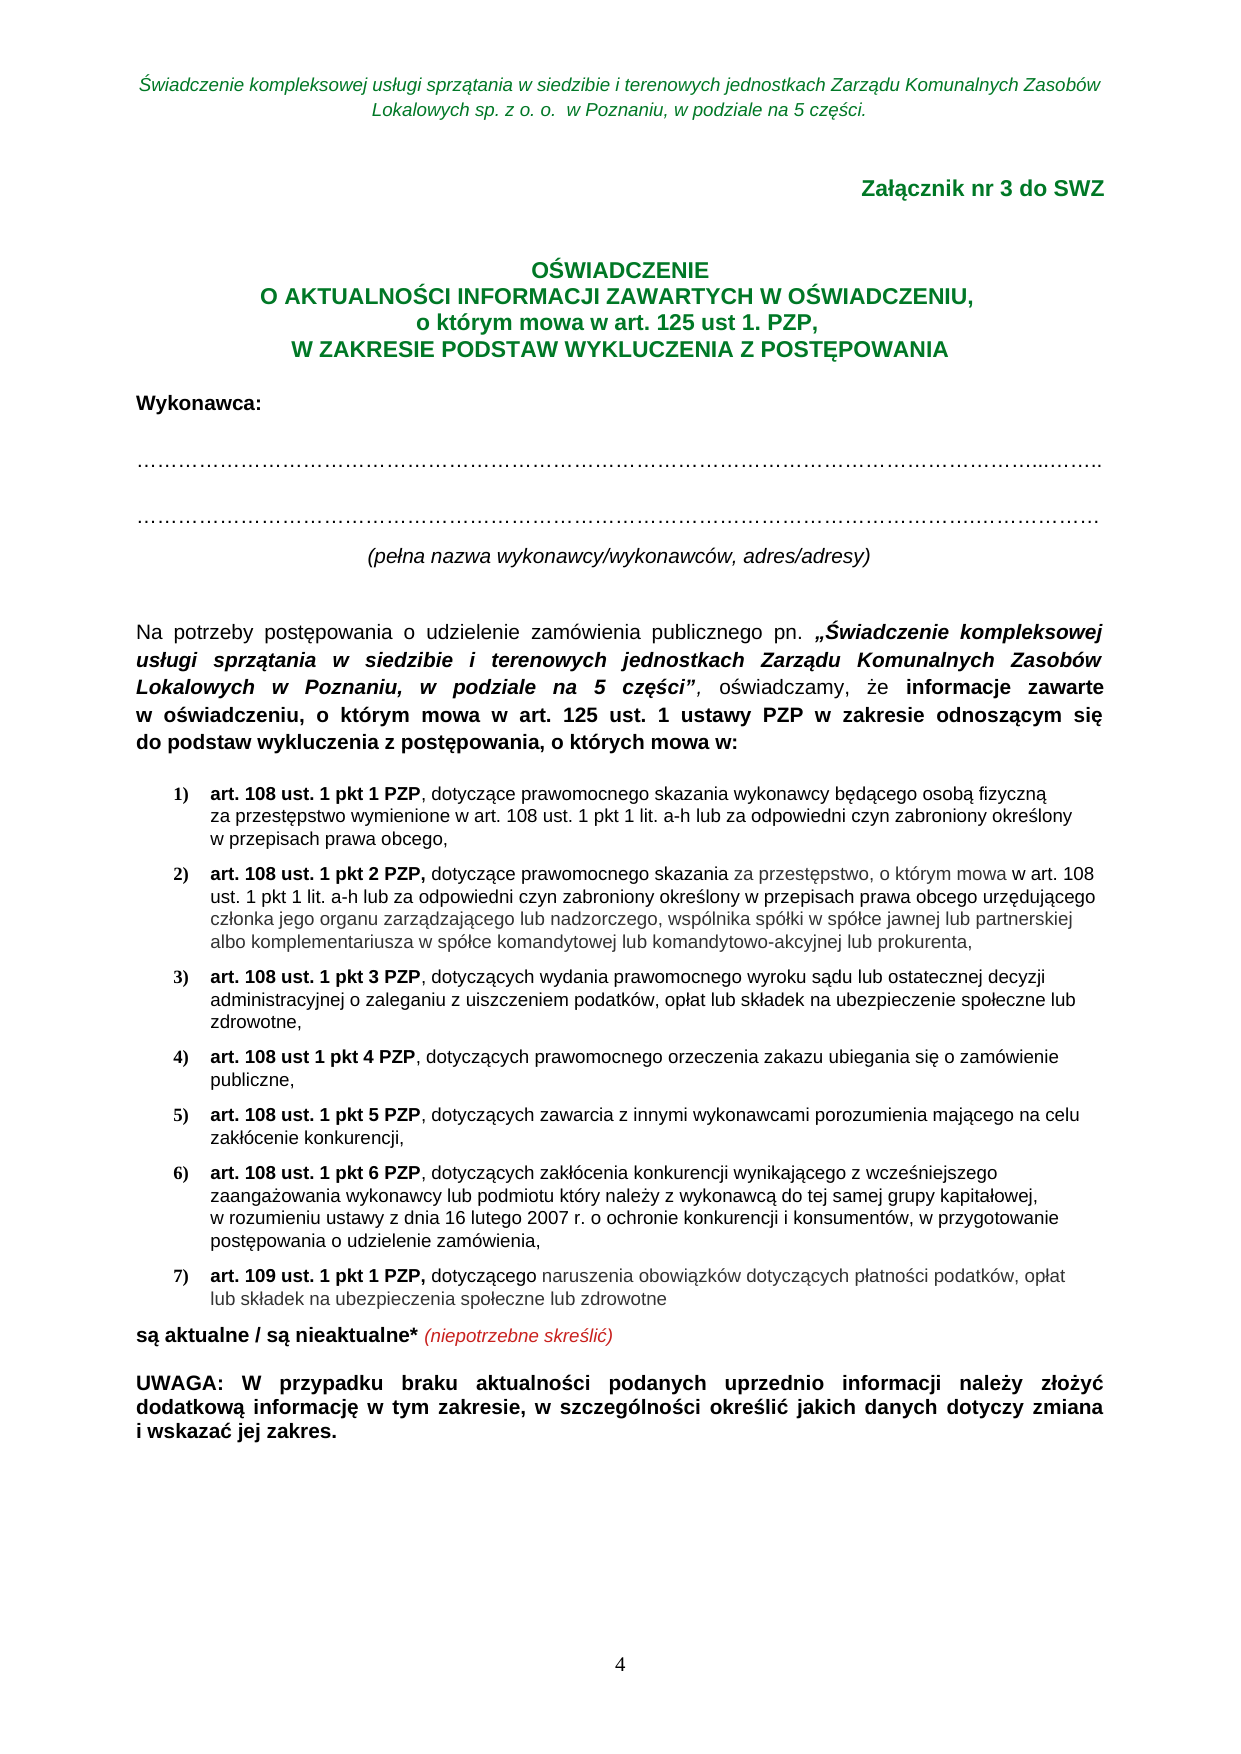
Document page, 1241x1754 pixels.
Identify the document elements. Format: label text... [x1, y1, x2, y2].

text są aktualne / są nieaktualne* (niepotrzebne skreślić) [136, 1323, 1104, 1347]
list art. 109 ust. 1 pkt 1 PZP, dotyczącego naruszenia obowiązków dotyczących płatności podatków, opłat lub składek na ubezpieczenia społeczne lub zdrowotne [173, 1265, 1104, 1309]
text Wykonawca: [136, 391, 1104, 415]
text ………………………………………………………………………………………………………….……………… [136, 504, 1104, 528]
text (pełna nazwa wykonawcy/wykonawców, adres/adresy) [136, 540, 1104, 567]
list art. 108 ust. 1 pkt 6 PZP, dotyczących zakłócenia konkurencji wynikającego z wcześniejszego zaangażowania wykonawcy lub podmiotu który należy z wykonawcą do tej samej grupy kapitałowej, w rozumieniu ustawy z dnia 16 lutego 2007 r. o ochronie konkurencji i konsumentów, w przygotowanie postępowania o udzielenie zamówienia, [173, 1162, 1104, 1251]
text Załącznik nr 3 do SWZ [136, 175, 1104, 202]
text OŚWIADCZENIE [136, 256, 1104, 283]
text O AKTUALNOŚCI INFORMACJI ZAWARTYCH W OŚWIADCZENIU, o którym mowa w art. 125 ust 1. PZP, W ZAKRESIE PODSTAW WYKLUCZENIA Z POSTĘPOWANIA [136, 283, 1104, 362]
text UWAGA: W przypadku braku aktualności podanych uprzednio informacji należy złożyć dodatkową informację w tym zakresie, w szczególności określić jakich danych dotyczy zmiana i wskazać jej zakres. [136, 1371, 1104, 1442]
text …………………………………………………………………………………………………………………...…….. [136, 448, 1104, 472]
list art. 108 ust. 1 pkt 1 PZP, dotyczące prawomocnego skazania wykonawcy będącego osobą fizyczną za przestępstwo wymienione w art. 108 ust. 1 pkt 1 lit. a-h lub za odpowiedni czyn zabroniony określony w przepisach prawa obcego, [173, 782, 1104, 849]
list art. 108 ust. 1 pkt 3 PZP, dotyczących wydania prawomocnego wyroku sądu lub ostatecznej decyzji administracyjnej o zaleganiu z uiszczeniem podatków, opłat lub składek na ubezpieczenie społeczne lub zdrowotne, [173, 966, 1104, 1033]
list art. 108 ust 1 pkt 4 PZP, dotyczących prawomocnego orzeczenia zakazu ubiegania się o zamówienie publiczne, [173, 1046, 1104, 1091]
text Na potrzeby postępowania o udzielenie zamówienia publicznego pn. „Świadczenie kompleksowej usługi sprzątania w siedzibie i terenowych jednostkach Zarządu Komunalnych Zasobów Lokalowych w Poznaniu, w podziale na 5 części”, oświadczamy, że informacje zawarte w oświadczeniu, o którym mowa w art. 125 ust. 1 ustawy PZP w zakresie odnoszącym się do podstaw wykluczenia z postępowania, o których mowa w: [136, 592, 1104, 754]
list art. 108 ust. 1 pkt 5 PZP, dotyczących zawarcia z innymi wykonawcami porozumienia mającego na celu zakłócenie konkurencji, [173, 1104, 1104, 1148]
list art. 108 ust. 1 pkt 2 PZP, dotyczące prawomocnego skazania za przestępstwo, o którym mowa w art. 108 ust. 1 pkt 1 lit. a-h lub za odpowiedni czyn zabroniony określony w przepisach prawa obcego urzędującego członka jego organu zarządzającego lub nadzorczego, wspólnika spółki w spółce jawnej lub partnerskiej albo komplementariusza w spółce komandytowej lub komandytowo-akcyjnej lub prokurenta, [173, 863, 1104, 952]
